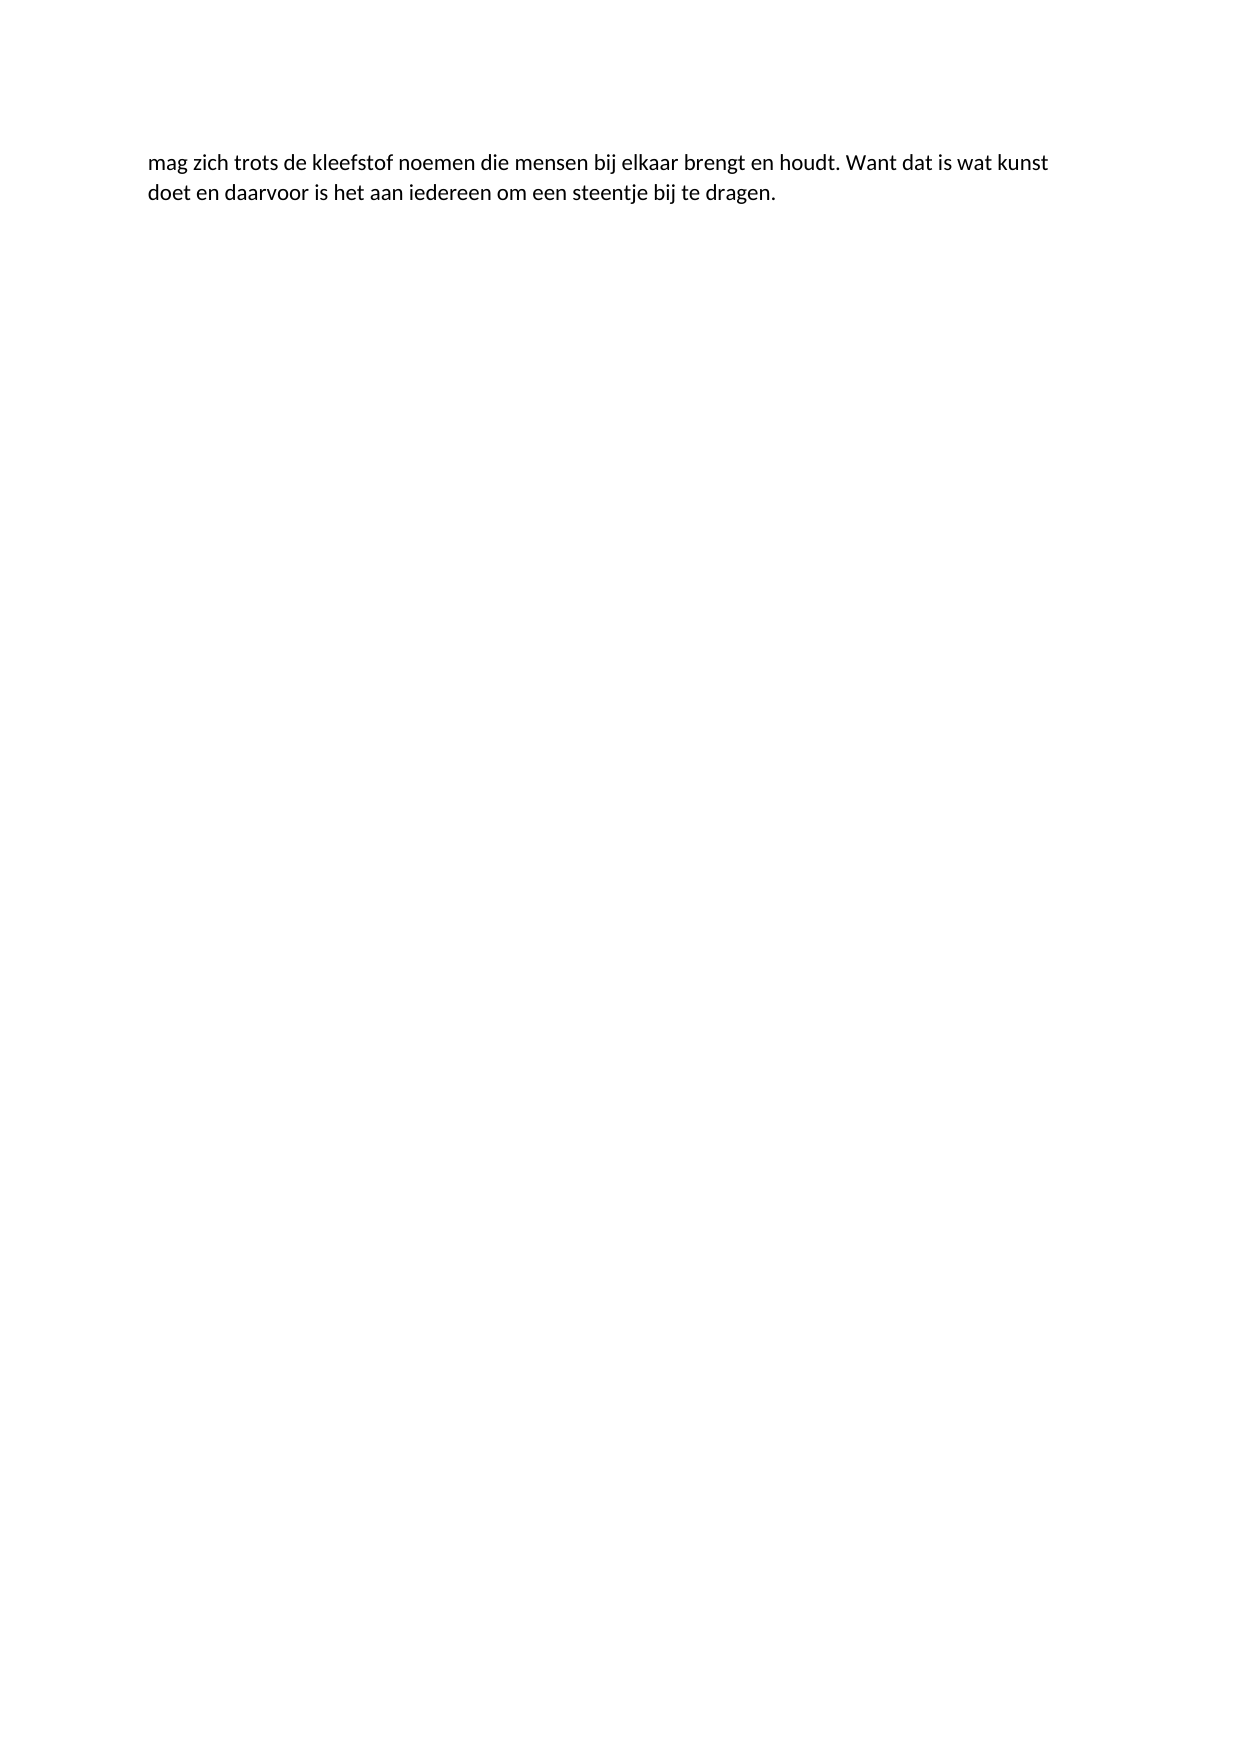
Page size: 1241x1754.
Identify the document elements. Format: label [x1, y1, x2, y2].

text [148, 148, 1092, 206]
